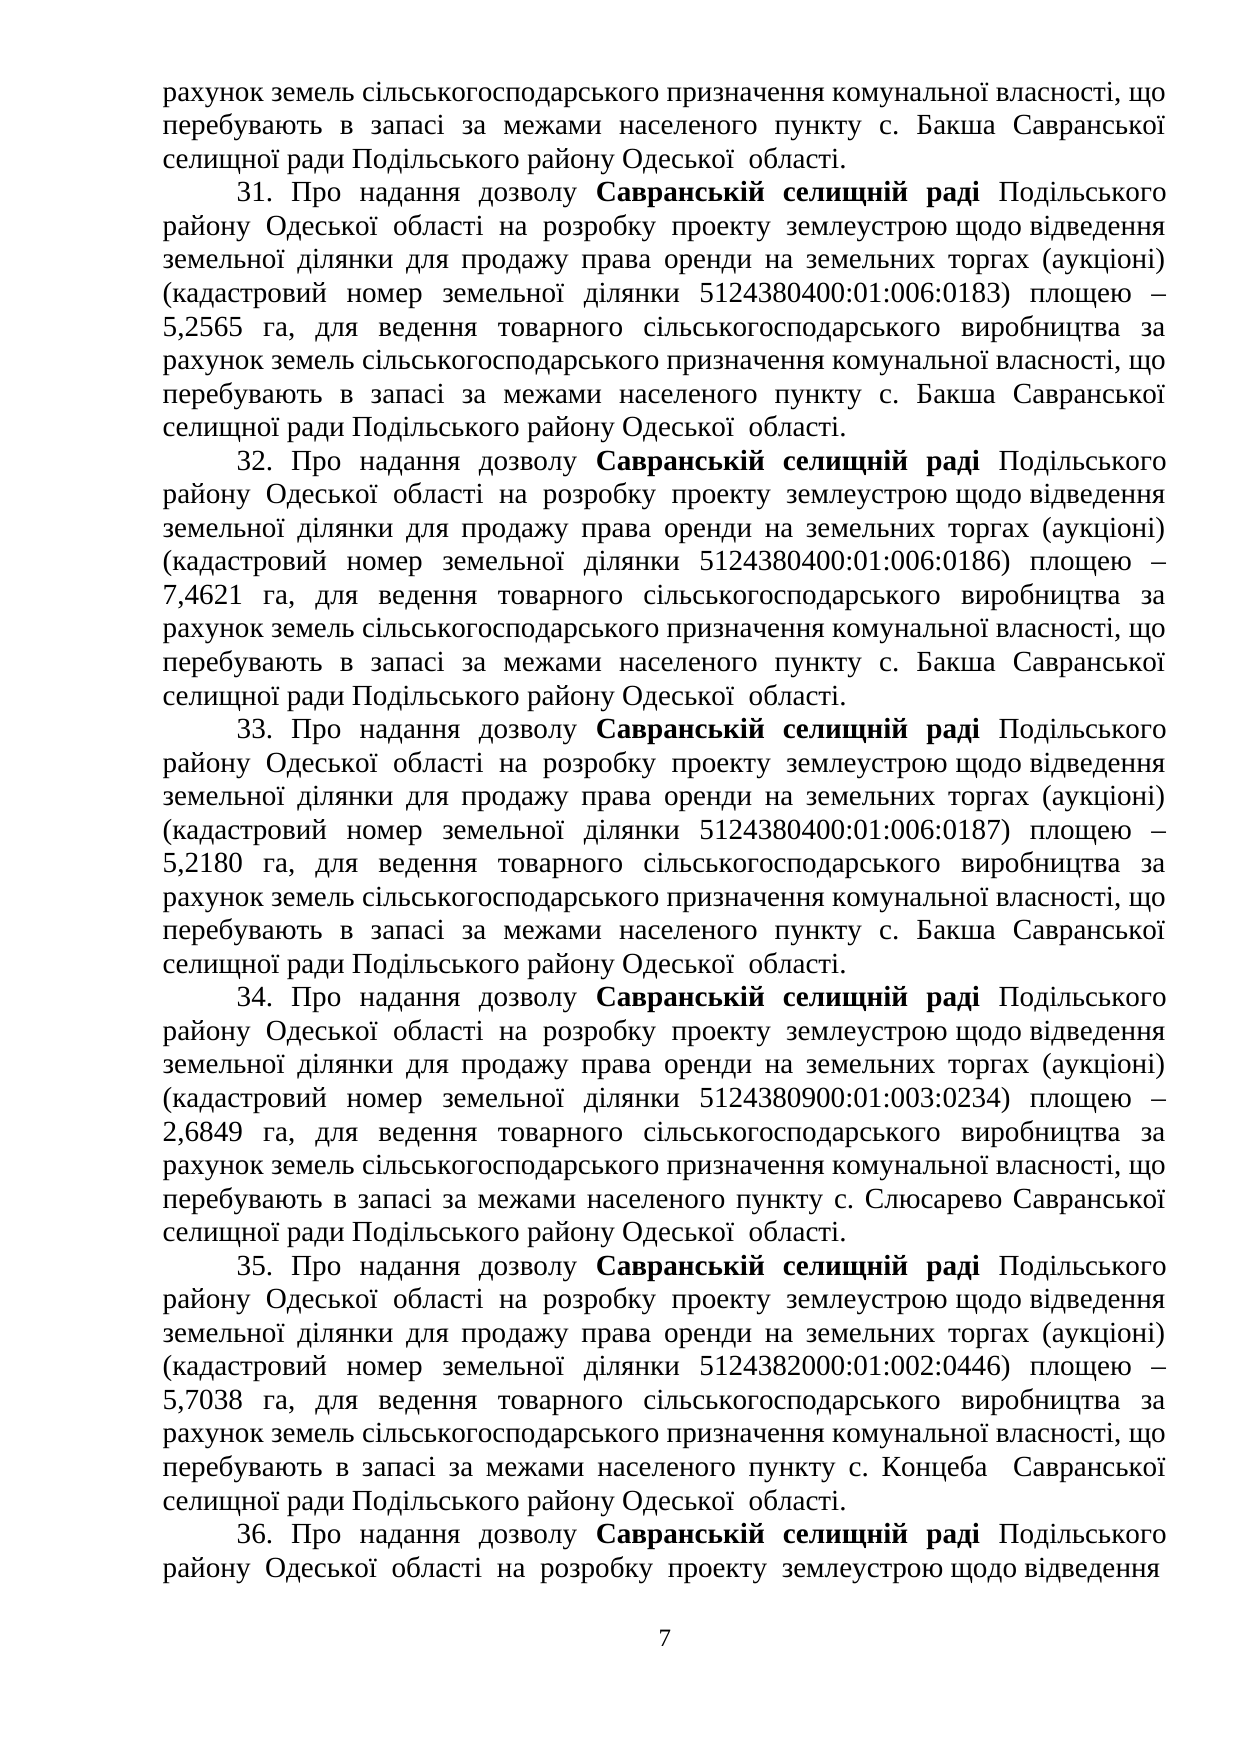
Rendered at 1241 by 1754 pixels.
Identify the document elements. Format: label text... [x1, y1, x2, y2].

text 36. Про надання дозволу Савранській селищній раді Подільського району Одеської області на розробку проекту землеустрою щодо відведення [162, 1516, 1167, 1583]
text 33. Про надання дозволу Савранській селищній раді Подільського району Одеської області на розробку проекту землеустрою щодо відведення земельної ділянки для продажу права оренди на земельних торгах (аукціоні) (кадастровий номер земельної ділянки 5124380400:01:006:0187) площею – 5,2180 га, для ведення товарного сільськогосподарського виробництва за рахунок земель сільськогосподарського призначення комунальної власності, що перебувають в запасі за межами населеного пункту с. Бакша Савранської селищної ради Подільського району Одеської області. [162, 711, 1167, 979]
text 32. Про надання дозволу Савранській селищній раді Подільського району Одеської області на розробку проекту землеустрою щодо відведення земельної ділянки для продажу права оренди на земельних торгах (аукціоні) (кадастровий номер земельної ділянки 5124380400:01:006:0186) площею – 7,4621 га, для ведення товарного сільськогосподарського виробництва за рахунок земель сільськогосподарського призначення комунальної власності, що перебувають в запасі за межами населеного пункту с. Бакша Савранської селищної ради Подільського району Одеської області. [162, 443, 1167, 711]
text рахунок земель сільськогосподарського призначення комунальної власності, що перебувають в запасі за межами населеного пункту с. Бакша Савранської селищної ради Подільського району Одеської області. [162, 74, 1167, 174]
text 34. Про надання дозволу Савранській селищній раді Подільського району Одеської області на розробку проекту землеустрою щодо відведення земельної ділянки для продажу права оренди на земельних торгах (аукціоні) (кадастровий номер земельної ділянки 5124380900:01:003:0234) площею – 2,6849 га, для ведення товарного сільськогосподарського виробництва за рахунок земель сільськогосподарського призначення комунальної власності, що перебувають в запасі за межами населеного пункту с. Слюсарево Савранської селищної ради Подільського району Одеської області. [162, 979, 1167, 1248]
text 35. Про надання дозволу Савранській селищній раді Подільського району Одеської області на розробку проекту землеустрою щодо відведення земельної ділянки для продажу права оренди на земельних торгах (аукціоні) (кадастровий номер земельної ділянки 5124382000:01:002:0446) площею – 5,7038 га, для ведення товарного сільськогосподарського виробництва за рахунок земель сільськогосподарського призначення комунальної власності, що перебувають в запасі за межами населеного пункту с. Концеба Савранської селищної ради Подільського району Одеської області. [162, 1248, 1167, 1516]
text 31. Про надання дозволу Савранській селищній раді Подільського району Одеської області на розробку проекту землеустрою щодо відведення земельної ділянки для продажу права оренди на земельних торгах (аукціоні) (кадастровий номер земельної ділянки 5124380400:01:006:0183) площею – 5,2565 га, для ведення товарного сільськогосподарського виробництва за рахунок земель сільськогосподарського призначення комунальної власності, що перебувають в запасі за межами населеного пункту с. Бакша Савранської селищної ради Подільського району Одеської області. [162, 174, 1167, 443]
